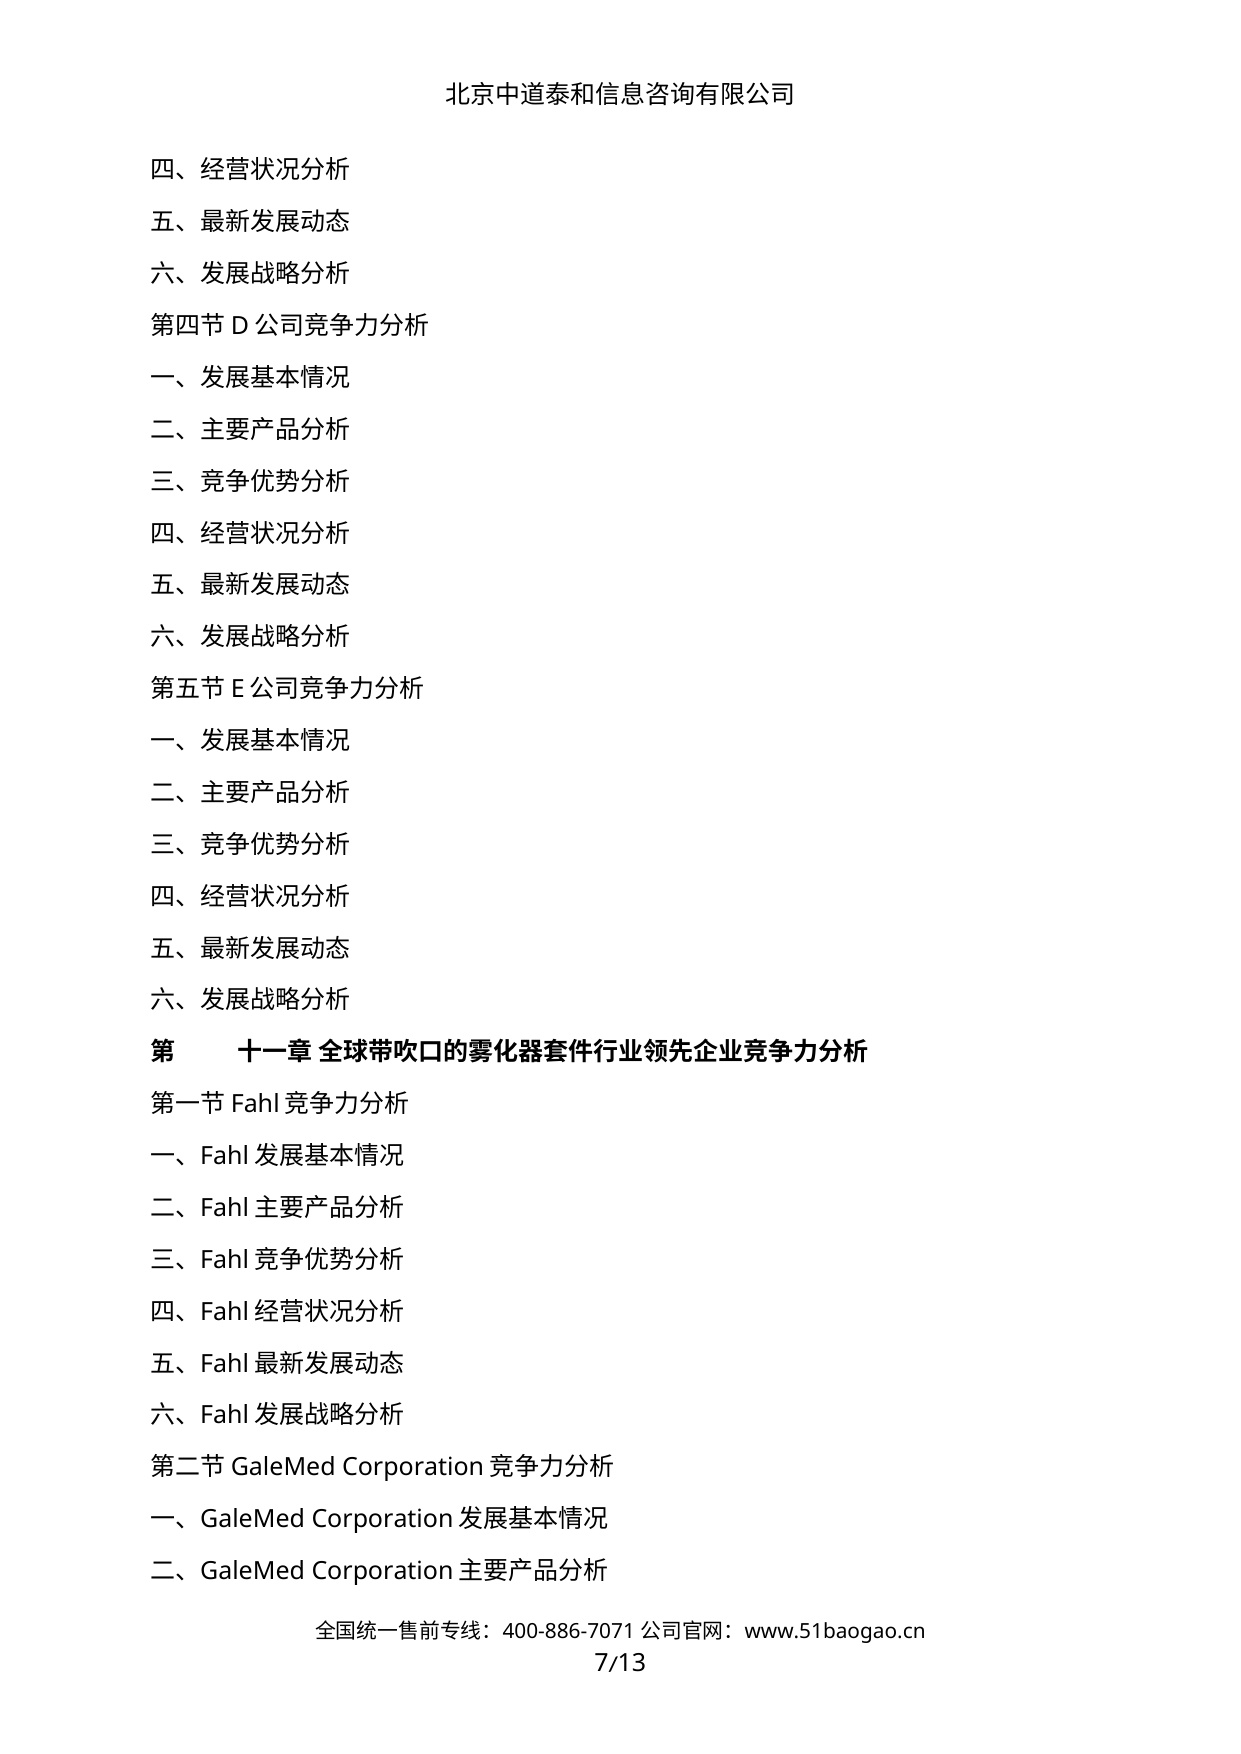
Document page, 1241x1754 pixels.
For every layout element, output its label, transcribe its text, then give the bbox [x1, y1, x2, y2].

text 二、GaleMed Corporation主要产品分析 [150, 1551, 1090, 1587]
text 五、最新发展动态 [150, 565, 1090, 601]
text 一、发展基本情况 [150, 357, 1090, 394]
text 第二节 GaleMed Corporation竞争力分析 [150, 1447, 1090, 1483]
text 第一节 Fahl竞争力分析 [150, 1084, 1090, 1120]
text 第四节 D公司竞争力分析 [150, 306, 1090, 342]
text 三、竞争优势分析 [150, 824, 1090, 861]
text 一、GaleMed Corporation发展基本情况 [150, 1499, 1090, 1535]
text 五、最新发展动态 [150, 928, 1090, 964]
text 五、最新发展动态 [150, 202, 1090, 238]
text 五、Fahl最新发展动态 [150, 1343, 1090, 1379]
text 六、发展战略分析 [150, 617, 1090, 653]
text 二、主要产品分析 [150, 409, 1090, 446]
text 二、主要产品分析 [150, 772, 1090, 809]
text 六、Fahl发展战略分析 [150, 1395, 1090, 1431]
text 四、经营状况分析 [150, 876, 1090, 912]
text 一、Fahl发展基本情况 [150, 1136, 1090, 1172]
text 四、经营状况分析 [150, 513, 1090, 549]
text 第 十一章 全球带吹口的雾化器套件行业领先企业竞争力分析 [150, 1032, 1090, 1068]
text 三、竞争优势分析 [150, 461, 1090, 497]
text 一、发展基本情况 [150, 721, 1090, 757]
text 第五节 E公司竞争力分析 [150, 669, 1090, 705]
text 二、Fahl主要产品分析 [150, 1187, 1090, 1224]
text 六、发展战略分析 [150, 980, 1090, 1016]
text 四、经营状况分析 [150, 150, 1090, 186]
text 四、Fahl经营状况分析 [150, 1291, 1090, 1327]
text 六、发展战略分析 [150, 254, 1090, 290]
text 三、Fahl竞争优势分析 [150, 1239, 1090, 1276]
